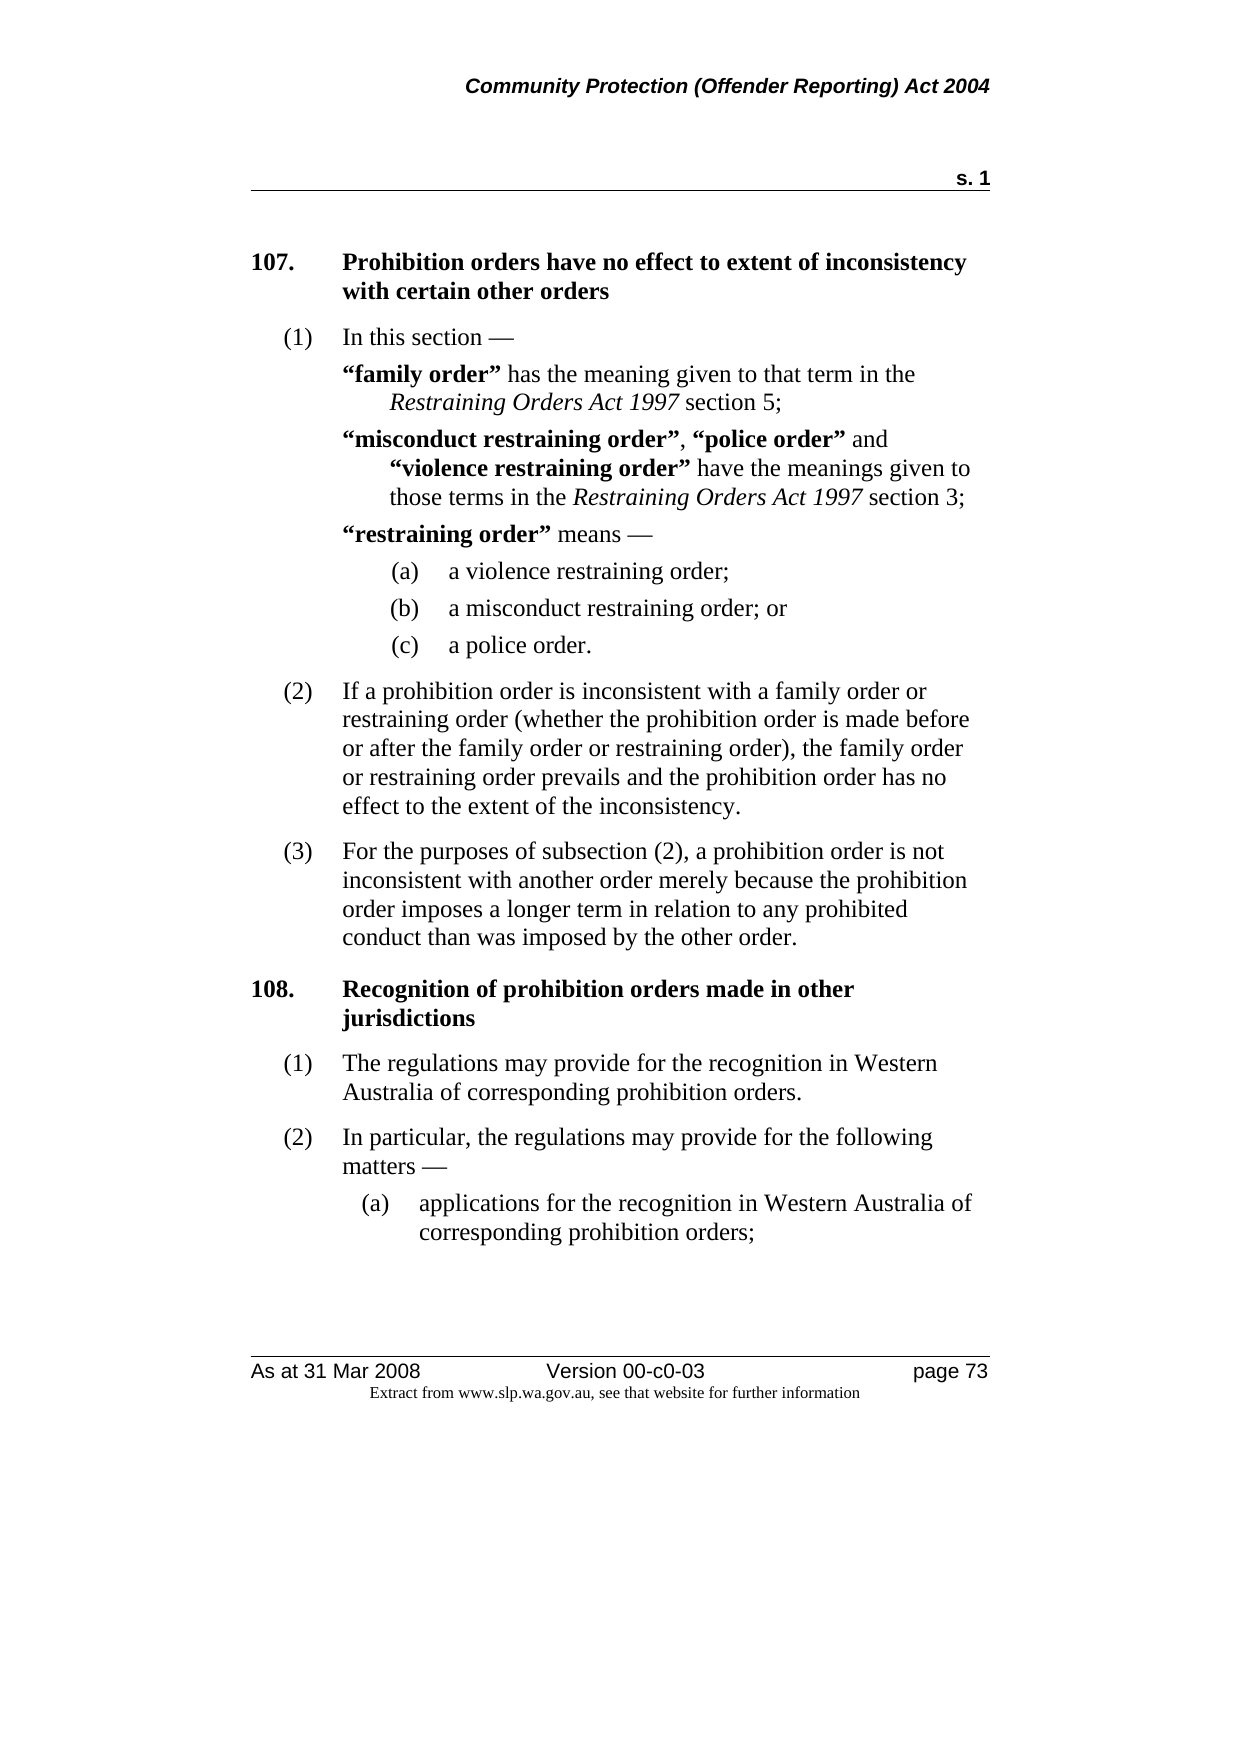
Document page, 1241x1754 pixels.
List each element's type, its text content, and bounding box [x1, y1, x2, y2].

text (c) a police order. [251, 630, 990, 659]
subtitle 108. Recognition of prohibition orders made in other jurisdictions [251, 974, 990, 1032]
text “misconduct restraining order”, “police order” and “violence restraining order” have the meanings given to those terms in the Restraining Orders Act 1997 section 3; [251, 424, 990, 511]
text “restraining order” means — [251, 519, 990, 548]
text (3) For the purposes of subsection (2), a prohibition order is not inconsistent with another order merely because the prohibition order imposes a longer term in relation to any prohibited conduct than was imposed by the other order. [251, 836, 990, 951]
text (2) If a prohibition order is inconsistent with a family order or restraining order (whether the prohibition order is made before or after the family order or restraining order), the family order or restraining order prevails and the prohibition order has no effect to the extent of the inconsistency. [251, 676, 990, 819]
text (b) a misconduct restraining order; or [251, 593, 990, 622]
text (1) The regulations may provide for the recognition in Western Australia of corresponding prohibition orders. [251, 1048, 990, 1106]
text (a) applications for the recognition in Western Australia of corresponding prohibition orders; [251, 1188, 990, 1246]
text (a) a violence restraining order; [251, 556, 990, 585]
text “family order” has the meaning given to that term in the Restraining Orders Act 1997 section 5; [251, 359, 990, 416]
text (2) In particular, the regulations may provide for the following matters — [251, 1122, 990, 1180]
text (1) In this section — [251, 322, 990, 350]
subtitle 107. Prohibition orders have no effect to extent of inconsistency with certain other orders [251, 247, 990, 305]
